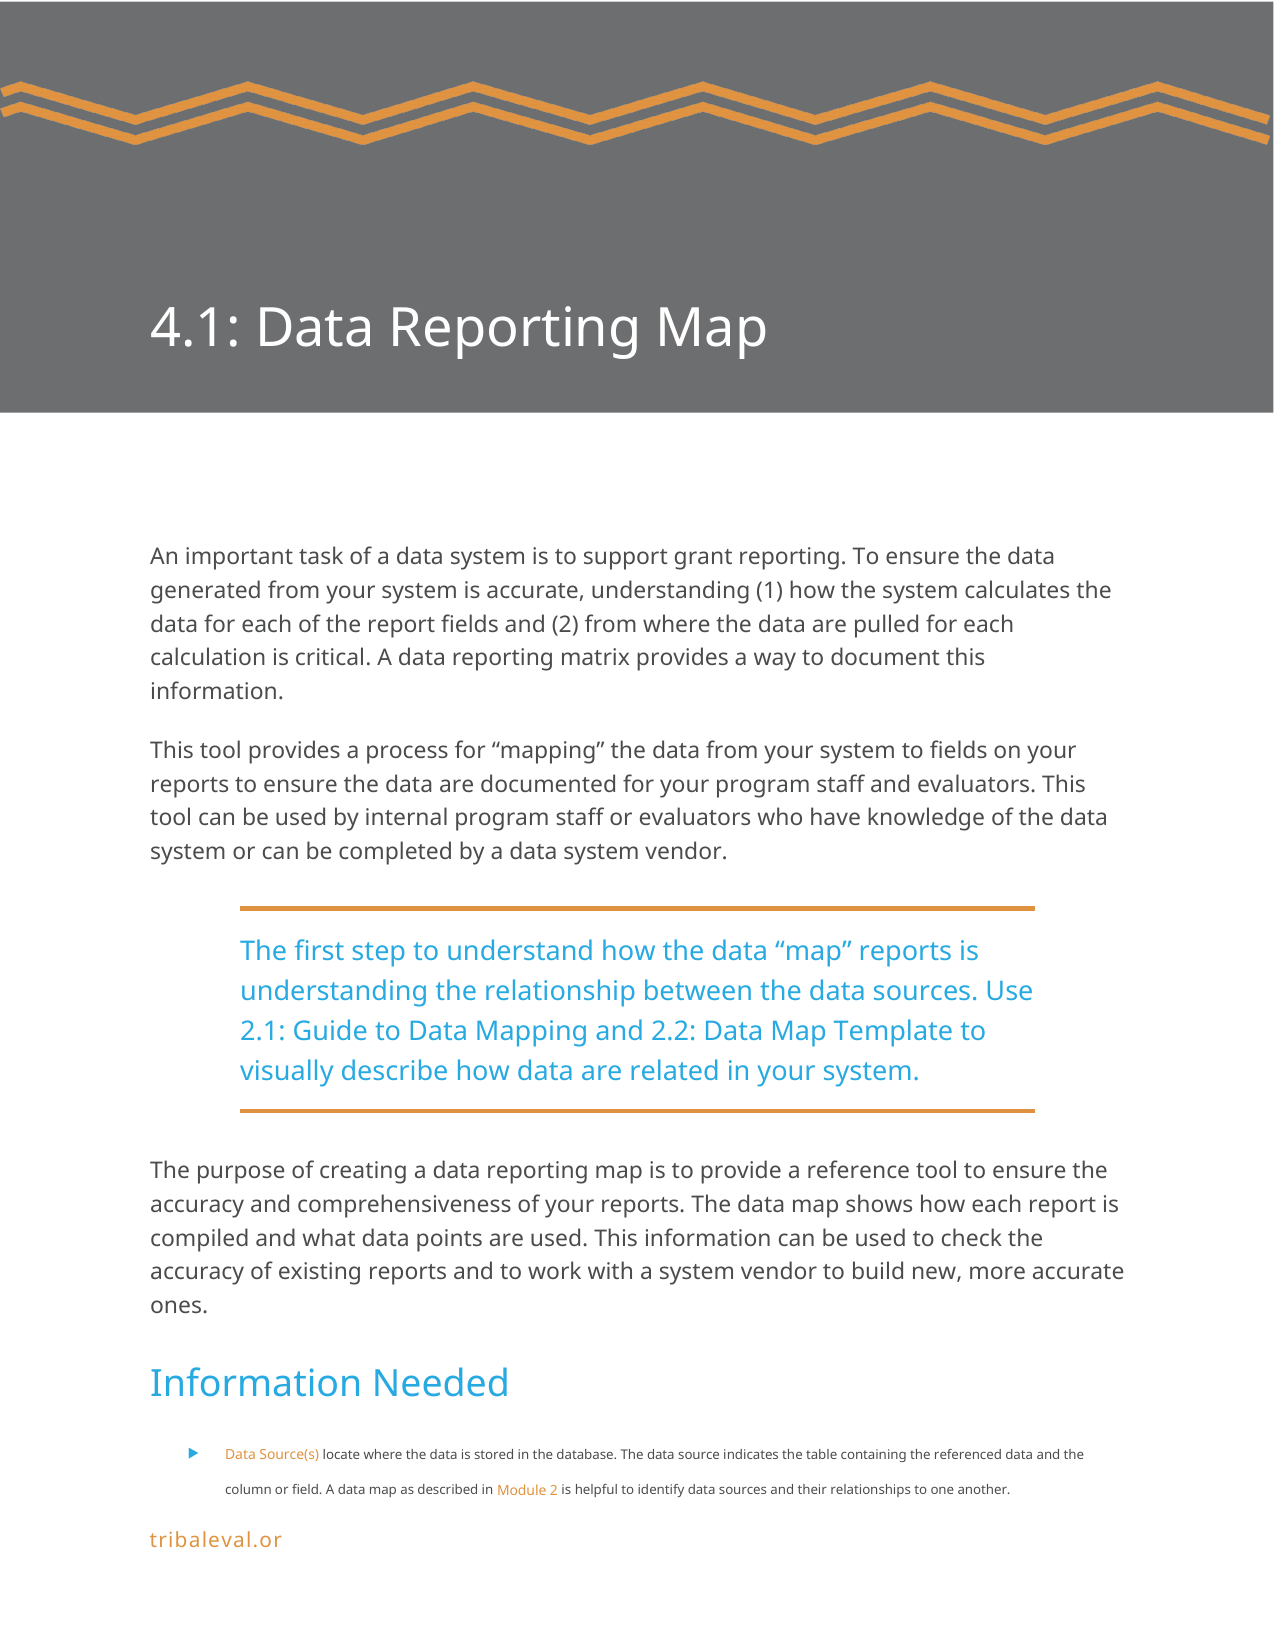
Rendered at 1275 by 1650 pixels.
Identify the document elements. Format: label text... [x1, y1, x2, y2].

picture [0, 81, 1270, 145]
text An important task of a data system is to support grant reporting. To ensure the data generated from your system is accurate, understanding (1) how the system calculates the data for each of the report fields and (2) from where the data are pulled for each calculation is critical. A data reporting matrix provides a way to document this information. [150, 540, 1125, 706]
subtitle Information Needed [150, 1360, 1125, 1406]
text The purpose of creating a data reporting map is to provide a reference tool to ensure the accuracy and comprehensiveness of your reports. The data map shows how each report is compiled and what data points are used. This information can be used to check the accuracy of existing reports and to work with a system vendor to build new, more accurate ones. [150, 1154, 1125, 1255]
text Data Source(s) locate where the data is stored in the database. The data source indicates the table containing the referenced data and the column or field. A data map as described in Module 2 is helpful to identify data sources and their relationships to one another. [187, 1431, 1125, 1499]
text The first step to understand how the data “map” reports is understanding the relationship between the data sources. Use 2.1: Guide to Data Mapping and 2.2: Data Map Template to visually describe how data are related in your system. [240, 911, 1035, 1109]
text The purpose of creating a data reporting map is to provide a reference tool to ensure the accuracy and comprehensiveness of your reports. The data map shows how each report is compiled and what data points are used. This information can be used to check the accuracy of existing reports and to work with a system vendor to build new, more accurate ones. [150, 1286, 1125, 1320]
text This tool provides a process for “mapping” the data from your system to fields on your reports to ensure the data are documented for your program staff and evaluators. This tool can be used by internal program staff or evaluators who have knowledge of the data system or can be completed by a data system vendor. [150, 734, 1125, 866]
